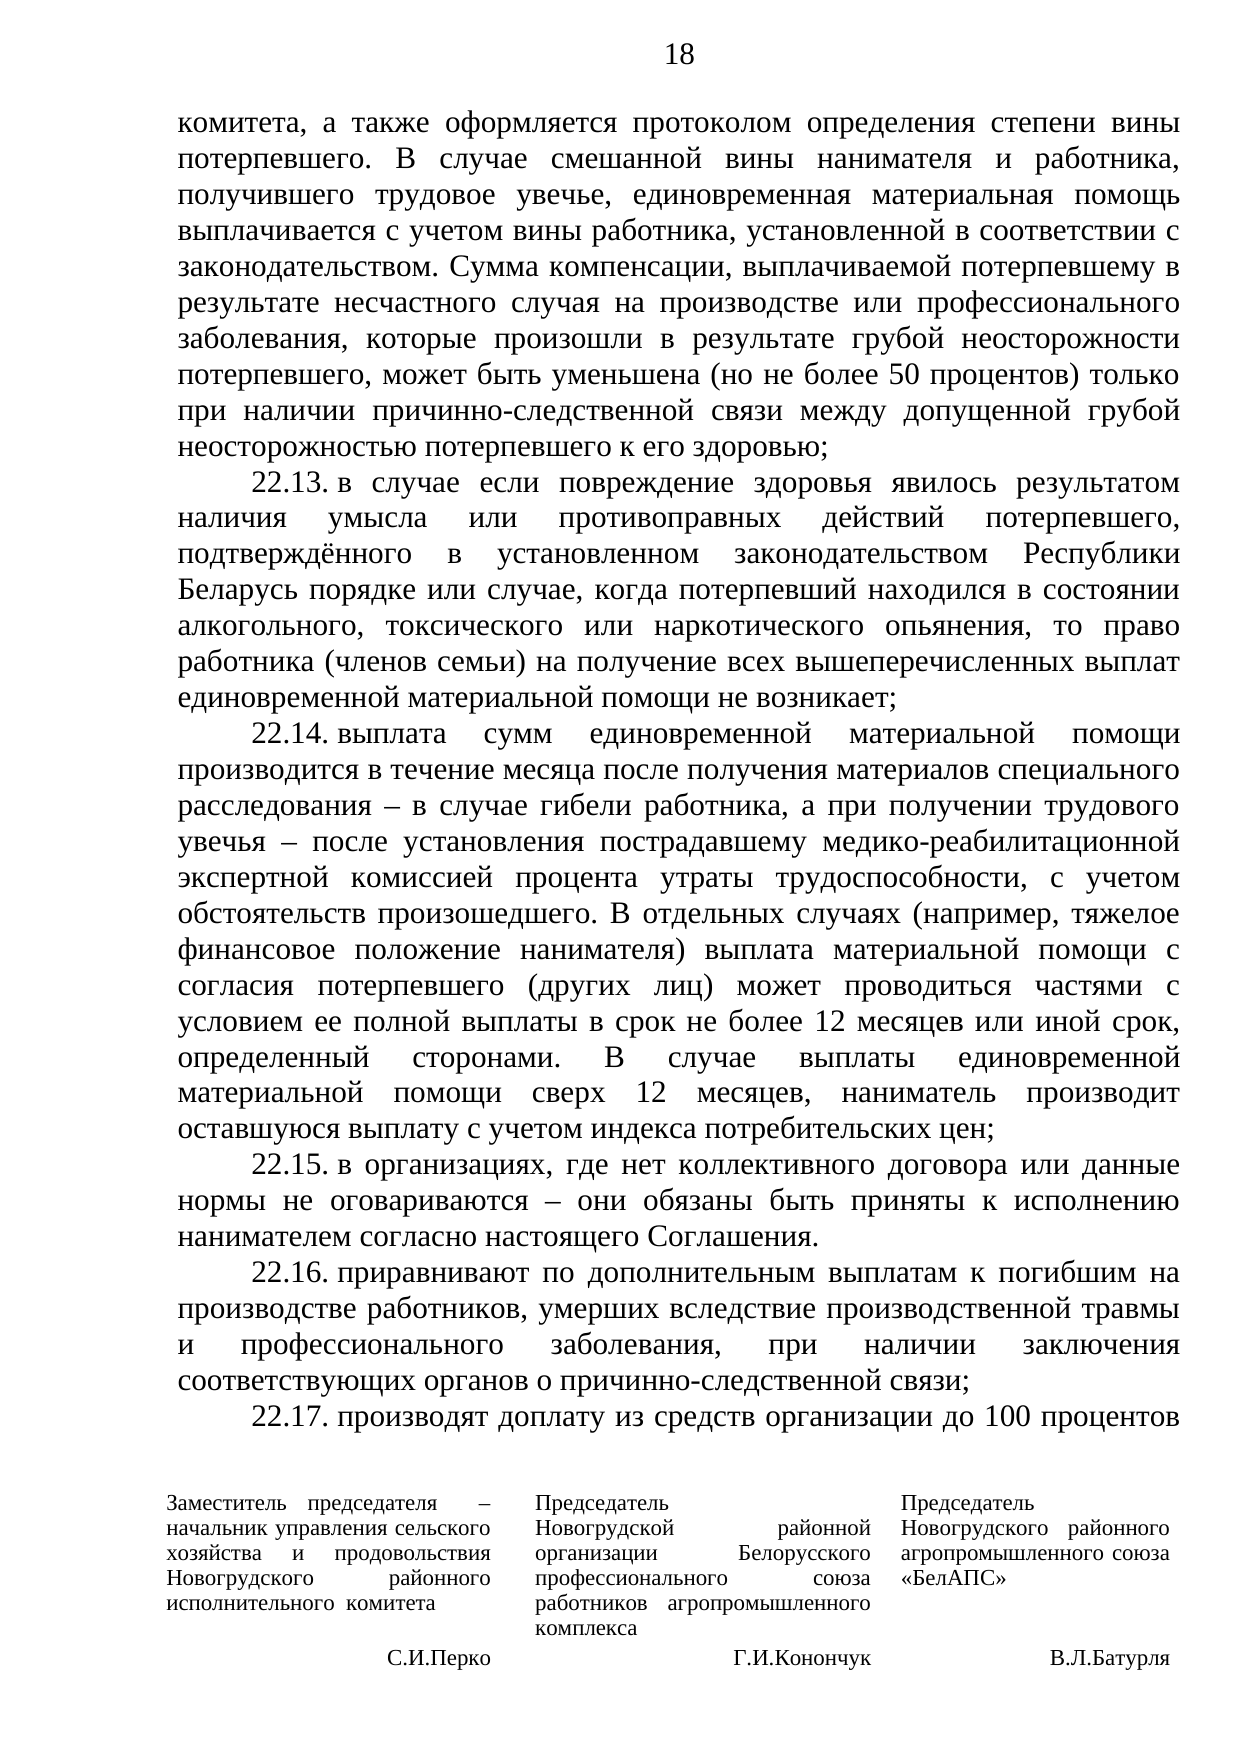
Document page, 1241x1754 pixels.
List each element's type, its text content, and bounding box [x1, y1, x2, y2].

text 22.14. выплата сумм единовременной материальной помощи производится в течение месяца после получения материалов специального расследования – в случае гибели работника, а при получении трудового увечья – после установления пострадавшему медико-реабилитационной экспертной комиссией процента утраты трудоспособности, с учетом обстоятельств произошедшего. В отдельных случаях (например, тяжелое финансовое положение нанимателя) выплата материальной помощи с согласия потерпевшего (других лиц) может проводиться частями с условием ее полной выплаты в срок не более 12 месяцев или иной срок, определенный сторонами. В случае выплаты единовременной материальной помощи сверх 12 месяцев, наниматель производит оставшуюся выплату с учетом индекса потребительских цен; [177, 714, 1181, 1146]
text 22.15. в организациях, где нет коллективного договора или данные нормы не оговариваются – они обязаны быть приняты к исполнению нанимателем согласно настоящего Соглашения. [177, 1146, 1181, 1253]
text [177, 103, 1181, 463]
text 22.16. приравнивают по дополнительным выплатам к погибшим на производстве работников, умерших вследствие производственной травмы и профессионального заболевания, при наличии заключения соответствующих органов о причинно-следственной связи; [177, 1253, 1181, 1397]
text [177, 1397, 1181, 1433]
text 22.13. в случае если повреждение здоровья явилось результатом наличия умысла или противоправных действий потерпевшего, подтверждённого в установленном законодательством Республики Беларусь порядке или случае, когда потерпевший находился в состоянии алкогольного, токсического или наркотического опьянения, то право работника (членов семьи) на получение всех вышеперечисленных выплат единовременной материальной помощи не возникает; [177, 463, 1181, 714]
